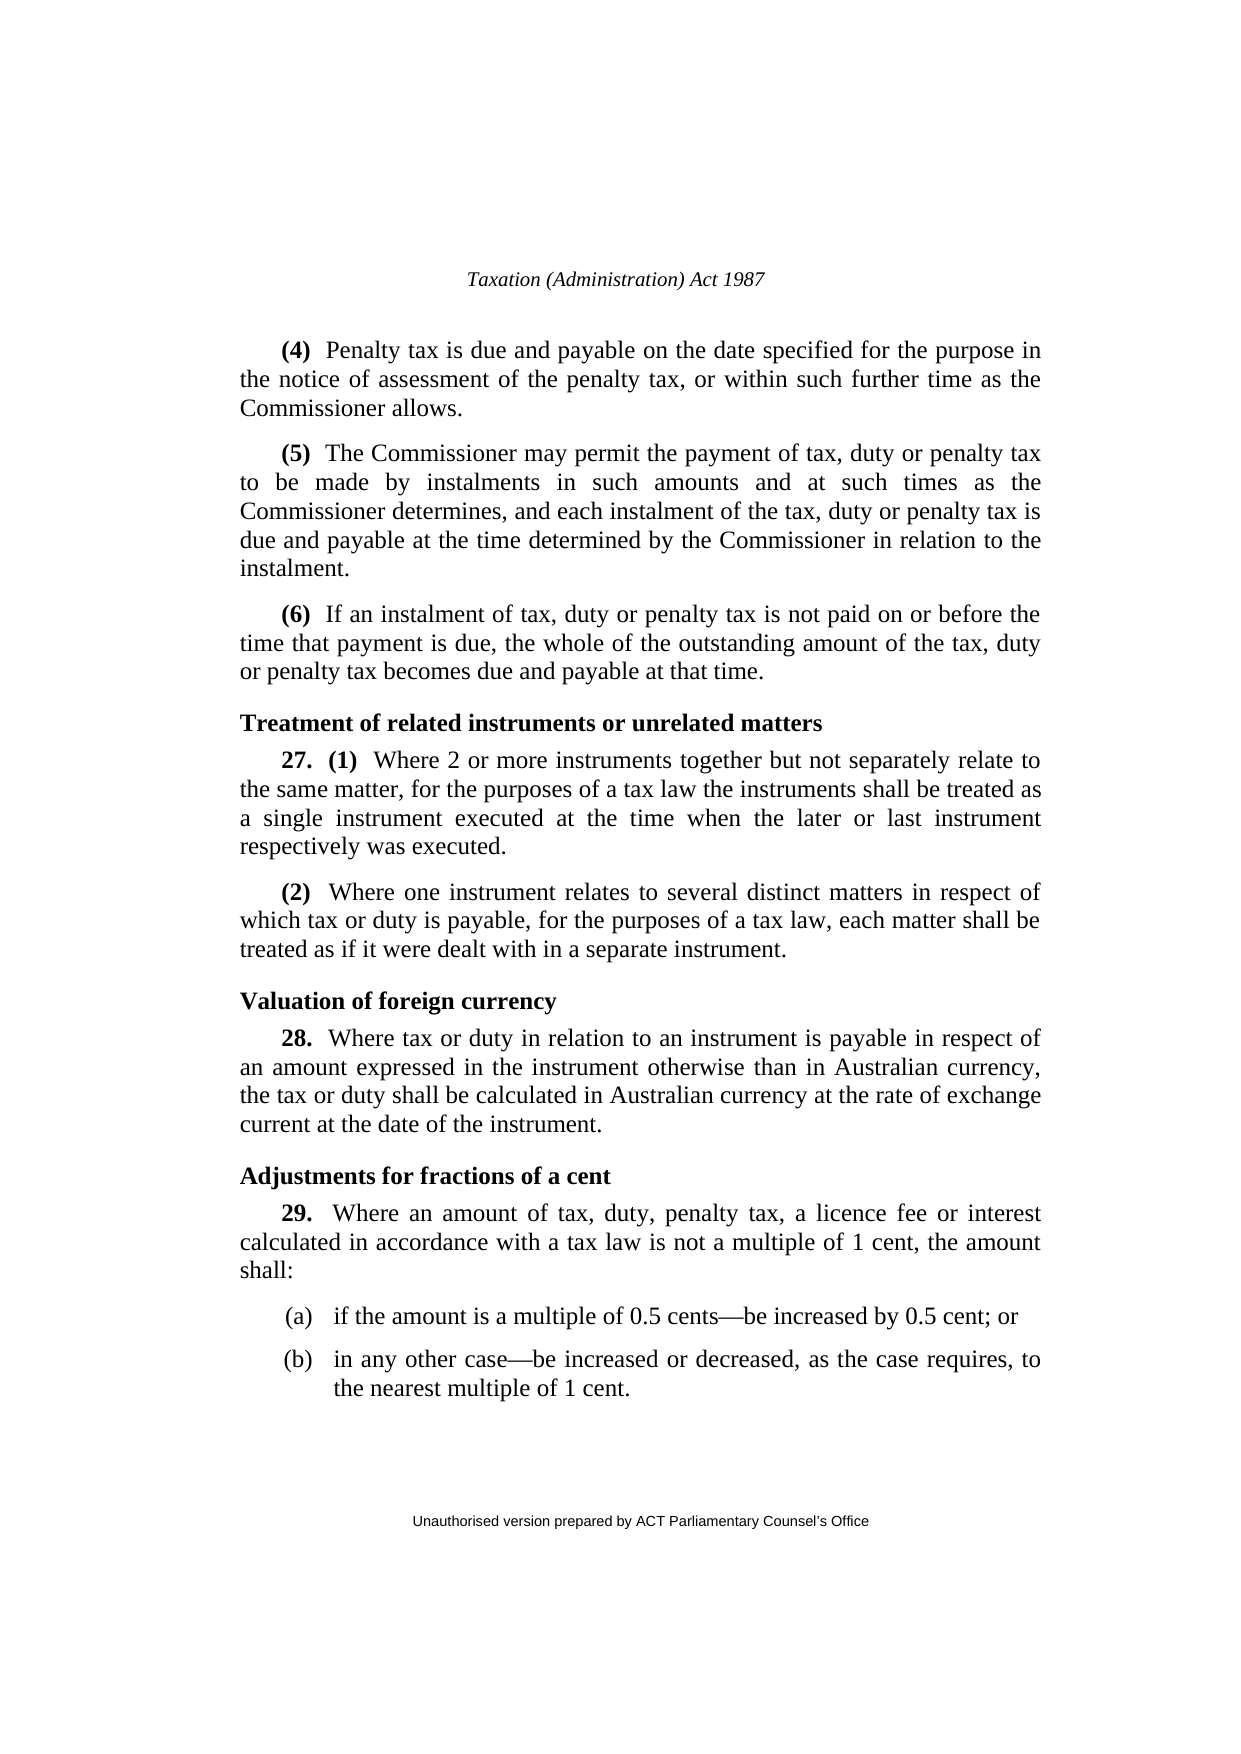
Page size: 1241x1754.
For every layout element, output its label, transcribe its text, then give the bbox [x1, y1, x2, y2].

text 27. (1) Where 2 or more instruments together but not separately relate to the same matter, for the purposes of a tax law the instruments shall be treated as a single instrument executed at the time when the later or last instrument respectively was executed. [239, 745, 1042, 860]
subtitle Treatment of related instruments or unrelated matters [239, 708, 1042, 737]
text (4) Penalty tax is due and payable on the date specified for the purpose in the notice of assessment of the penalty tax, or within such further time as the Commissioner allows. [239, 336, 1042, 422]
text (b) in any other case—be increased or decreased, as the case requires, to the nearest multiple of 1 cent. [239, 1344, 1042, 1402]
text (6) If an instalment of tax, duty or penalty tax is not paid on or before the time that payment is due, the whole of the outstanding amount of the tax, duty or penalty tax becomes due and payable at that time. [239, 599, 1042, 685]
text (a) if the amount is a multiple of 0.5 cents—be increased by 0.5 cent; or [239, 1301, 1042, 1330]
text 28. Where tax or duty in relation to an instrument is payable in respect of an amount expressed in the instrument otherwise than in Australian currency, the tax or duty shall be calculated in Australian currency at the rate of exchange current at the date of the instrument. [239, 1023, 1042, 1138]
subtitle Valuation of foreign currency [239, 986, 1042, 1015]
subtitle Adjustments for fractions of a cent [239, 1161, 1042, 1190]
text 29. Where an amount of tax, duty, penalty tax, a licence fee or interest calculated in accordance with a tax law is not a multiple of 1 cent, the amount shall: [239, 1198, 1042, 1284]
text (2) Where one instrument relates to several distinct matters in respect of which tax or duty is payable, for the purposes of a tax law, each matter shall be treated as if it were dealt with in a separate instrument. [239, 877, 1042, 963]
text (5) The Commissioner may permit the payment of tax, duty or penalty tax to be made by instalments in such amounts and at such times as the Commissioner determines, and each instalment of the tax, duty or penalty tax is due and payable at the time determined by the Commissioner in relation to the instalment. [239, 438, 1042, 582]
